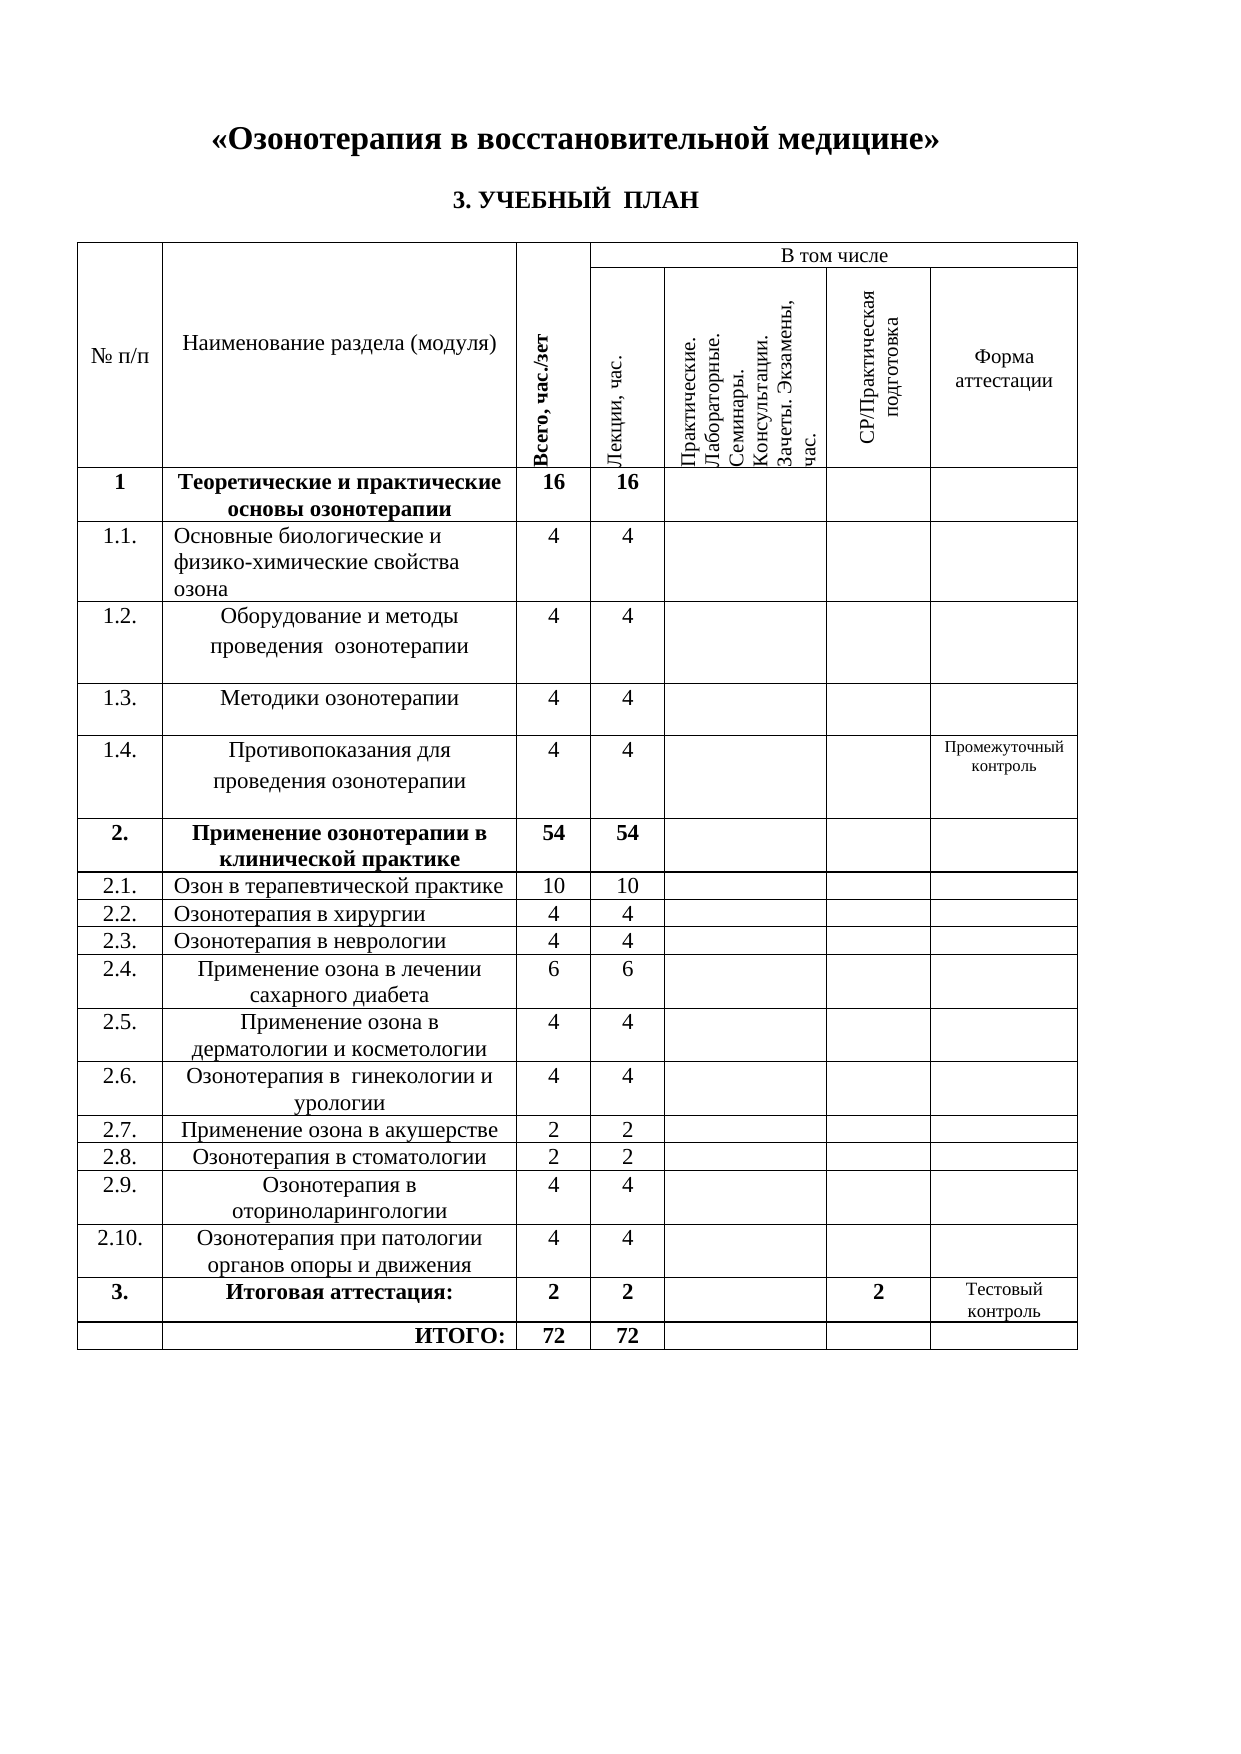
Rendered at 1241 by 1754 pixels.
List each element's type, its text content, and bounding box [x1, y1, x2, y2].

table_cell Промежуточный контроль [931, 736, 1077, 818]
table_header Наименование раздела (модуля) [163, 243, 516, 467]
table_cell 1.2. [78, 602, 162, 683]
table_cell 4 [517, 736, 590, 818]
table_cell [665, 684, 826, 735]
text «Озонотерапия в восстановительной медицине» [88, 118, 1063, 156]
table_cell [827, 468, 930, 521]
text 3. УЧЕБНЫЙ ПЛАН [88, 185, 1063, 214]
table_cell [665, 819, 826, 871]
table_cell Оборудование и методы проведения озонотерапии [163, 602, 516, 683]
table_cell Практические. Лабораторные. Семинары. Консультации. Зачеты. Экзамены, час. [665, 268, 826, 467]
table_cell 6 [517, 955, 590, 1007]
table_cell [827, 873, 930, 899]
table_cell [931, 1143, 1077, 1170]
table_cell [827, 927, 930, 954]
table_cell [827, 1116, 930, 1142]
table_cell [665, 1143, 826, 1170]
table_cell [931, 602, 1077, 683]
table_header В том числе [591, 243, 1077, 267]
table_cell [931, 1009, 1077, 1061]
table_cell [827, 819, 930, 871]
table_cell 6 [591, 955, 664, 1007]
table_cell 16 [591, 468, 664, 521]
table_cell [931, 1062, 1077, 1115]
table_cell [665, 1323, 826, 1349]
table_cell СР/Практическая подготовка [827, 268, 930, 467]
table_cell Применение озона в лечении сахарного диабета [163, 955, 516, 1007]
table_cell 4 [517, 1062, 590, 1115]
table_cell 2.1. [78, 873, 162, 899]
table_cell 2 [591, 1116, 664, 1142]
table_cell 72 [591, 1323, 664, 1349]
table_cell 2.9. [78, 1171, 162, 1223]
table_cell 54 [517, 819, 590, 871]
table_cell 2. [78, 819, 162, 871]
table_cell Методики озонотерапии [163, 684, 516, 735]
table_cell 2.8. [78, 1143, 162, 1170]
table_cell Озонотерапия в хирургии [163, 900, 516, 926]
table_cell Озон в терапевтической практике [163, 873, 516, 899]
table_cell Озонотерапия при патологии органов опоры и движения [163, 1225, 516, 1277]
table_cell [665, 1116, 826, 1142]
table_cell 16 [517, 468, 590, 521]
table_cell [827, 1171, 930, 1223]
table_cell [931, 684, 1077, 735]
table_cell [827, 1009, 930, 1061]
table_cell 4 [591, 927, 664, 954]
table_cell 1.1. [78, 522, 162, 601]
table_cell 4 [517, 684, 590, 735]
table_cell [827, 602, 930, 683]
table_cell 72 [517, 1323, 590, 1349]
table_cell 1.4. [78, 736, 162, 818]
table_cell Озонотерапия в гинекологии и урологии [163, 1062, 516, 1115]
table_cell 4 [591, 1171, 664, 1223]
table_cell [931, 1323, 1077, 1349]
table_cell 2 [827, 1278, 930, 1321]
table_cell [827, 522, 930, 601]
table_cell [665, 927, 826, 954]
table_cell 2.5. [78, 1009, 162, 1061]
table_cell [931, 1171, 1077, 1223]
table_cell Озонотерапия в неврологии [163, 927, 516, 954]
table_cell [827, 1225, 930, 1277]
table_cell 4 [517, 927, 590, 954]
table_cell [665, 468, 826, 521]
table_cell Применение озона в акушерстве [163, 1116, 516, 1142]
table_cell [665, 873, 826, 899]
table_cell 4 [591, 1009, 664, 1061]
table_cell Лекции, час. [591, 268, 664, 467]
table_cell 2 [591, 1278, 664, 1321]
table_cell [827, 1143, 930, 1170]
table_header № п/п [78, 243, 162, 467]
table_cell 2 [517, 1278, 590, 1321]
table_cell 1.3. [78, 684, 162, 735]
table_cell Форма аттестации [931, 268, 1077, 467]
table_cell 10 [517, 873, 590, 899]
table_cell 2.3. [78, 927, 162, 954]
table_cell Основные биологические и физико-химические свойства озона [163, 522, 516, 601]
table_cell 10 [591, 873, 664, 899]
table_cell 2 [517, 1116, 590, 1142]
table_cell 4 [591, 1062, 664, 1115]
table_cell [665, 736, 826, 818]
table_cell [931, 819, 1077, 871]
table_cell [665, 955, 826, 1007]
table_cell [827, 900, 930, 926]
table_cell ИТОГО: [163, 1323, 516, 1349]
table_cell Итоговая аттестация: [163, 1278, 516, 1321]
table_cell 1 [78, 468, 162, 521]
table_cell [665, 1009, 826, 1061]
table_cell 4 [591, 684, 664, 735]
table_cell [931, 927, 1077, 954]
table_cell 2.2. [78, 900, 162, 926]
table_cell [827, 1323, 930, 1349]
table_cell [931, 1116, 1077, 1142]
table_cell 4 [517, 1171, 590, 1223]
table_cell 4 [591, 1225, 664, 1277]
table_cell 2 [517, 1143, 590, 1170]
table_cell Противопоказания для проведения озонотерапии [163, 736, 516, 818]
table_cell [827, 736, 930, 818]
table_cell [665, 1171, 826, 1223]
table_cell Применение озона в дерматологии и косметологии [163, 1009, 516, 1061]
table_cell 4 [591, 602, 664, 683]
table_cell 4 [517, 602, 590, 683]
table_cell Применение озонотерапии в клинической практике [163, 819, 516, 871]
table_cell 4 [591, 736, 664, 818]
table_cell 54 [591, 819, 664, 871]
table_cell [931, 900, 1077, 926]
table_cell [665, 1278, 826, 1321]
table_header Всего, час./зет [517, 243, 590, 467]
table_cell Теоретические и практические основы озонотерапии [163, 468, 516, 521]
table_cell [931, 468, 1077, 521]
table_cell [665, 1062, 826, 1115]
table_cell [827, 955, 930, 1007]
table_cell 2.7. [78, 1116, 162, 1142]
table_cell 2.6. [78, 1062, 162, 1115]
table_cell [931, 873, 1077, 899]
table_cell 2 [591, 1143, 664, 1170]
table_cell [665, 602, 826, 683]
table_cell 4 [517, 1009, 590, 1061]
table_cell [931, 955, 1077, 1007]
table_cell 4 [591, 522, 664, 601]
table_cell Озонотерапия в оториноларингологии [163, 1171, 516, 1223]
table_cell 4 [591, 900, 664, 926]
table_cell [665, 1225, 826, 1277]
table_cell 2.4. [78, 955, 162, 1007]
table_cell 4 [517, 900, 590, 926]
table_cell 3. [78, 1278, 162, 1321]
table_cell Тестовый контроль [931, 1278, 1077, 1321]
table_cell [665, 522, 826, 601]
table_cell [78, 1323, 162, 1349]
table_cell [827, 1062, 930, 1115]
table_cell [931, 522, 1077, 601]
table_cell 2.10. [78, 1225, 162, 1277]
table_cell [827, 684, 930, 735]
table_cell [665, 900, 826, 926]
table_cell 4 [517, 522, 590, 601]
table_cell 4 [517, 1225, 590, 1277]
table_cell Озонотерапия в стоматологии [163, 1143, 516, 1170]
table_cell [931, 1225, 1077, 1277]
